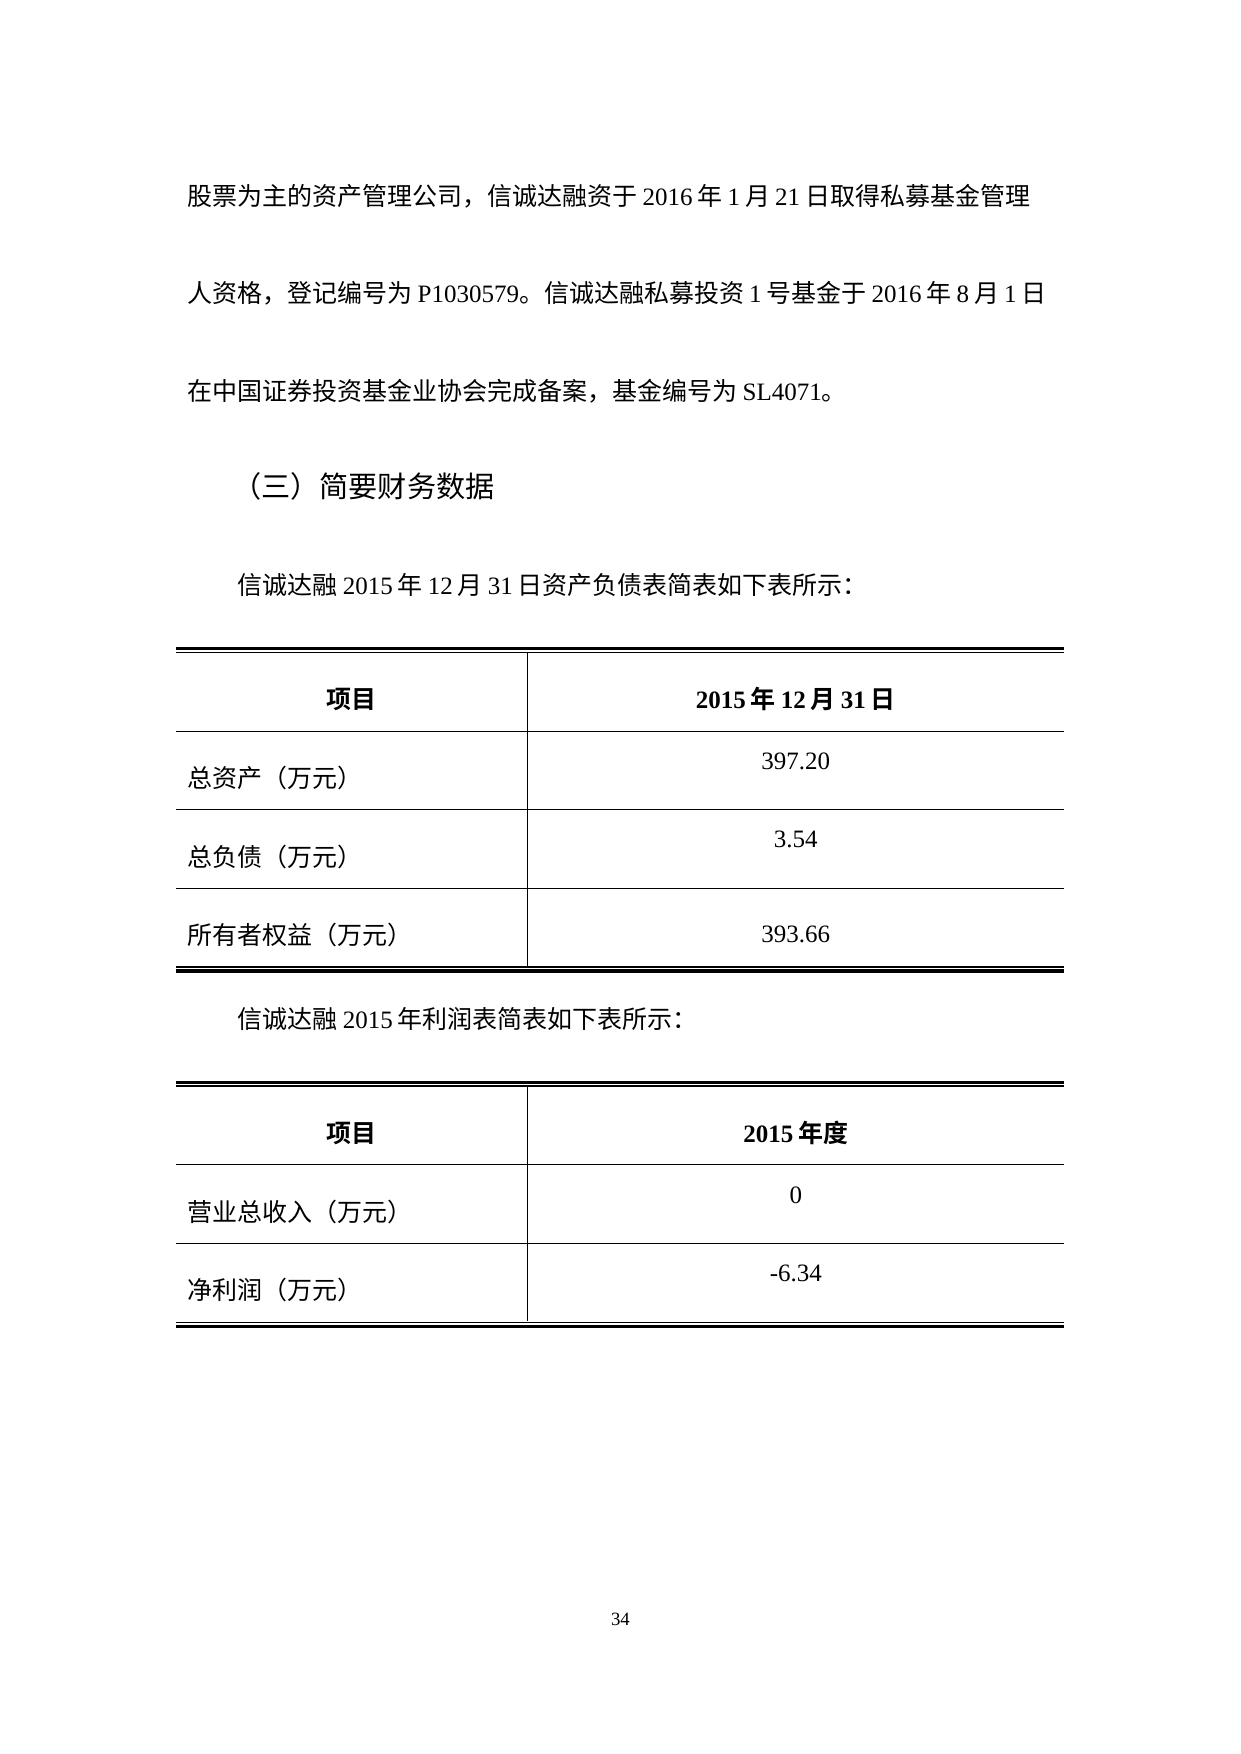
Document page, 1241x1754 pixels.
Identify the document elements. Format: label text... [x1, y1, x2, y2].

table_cell 0 [528, 1165, 1064, 1243]
table_cell 总负债（万元） [176, 810, 527, 888]
table_header 项目 [176, 1087, 527, 1164]
table_header 项目 [176, 653, 527, 731]
subtitle （三）简要财务数据 [187, 453, 1053, 518]
table_cell 总资产（万元） [176, 732, 527, 809]
text 信诚达融2015年利润表简表如下表所示： [187, 985, 1053, 1050]
table_cell 净利润（万元） [176, 1244, 527, 1321]
table_cell 397.20 [528, 732, 1064, 809]
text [187, 162, 1053, 422]
table_header 2015年12月31日 [528, 653, 1064, 731]
text 信诚达融2015年12月31日资产负债表简表如下表所示： [187, 551, 1053, 616]
table_cell -6.34 [528, 1244, 1064, 1321]
table_cell 393.66 [528, 889, 1064, 966]
table_cell 3.54 [528, 810, 1064, 888]
table_cell 所有者权益（万元） [176, 889, 527, 966]
table_header 2015年度 [528, 1087, 1064, 1164]
table_cell 营业总收入（万元） [176, 1165, 527, 1243]
